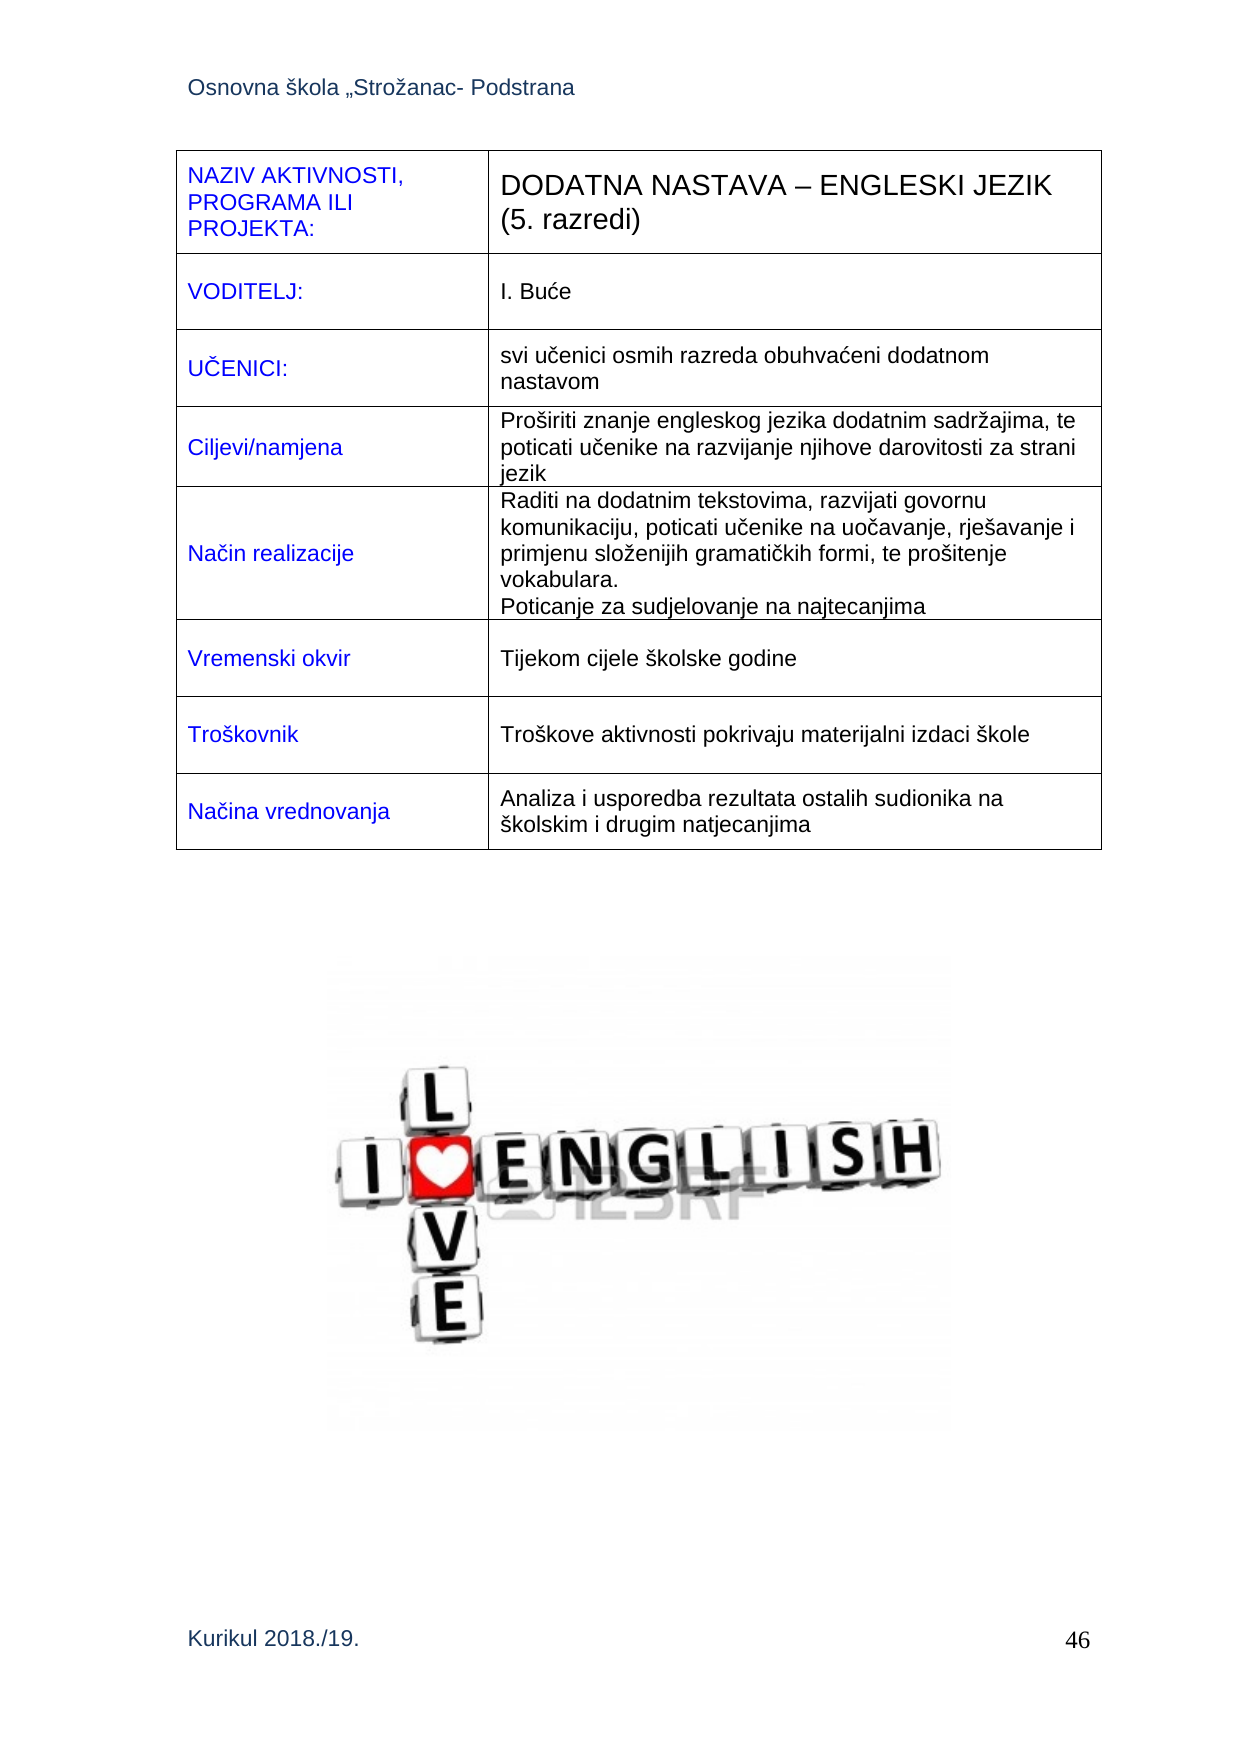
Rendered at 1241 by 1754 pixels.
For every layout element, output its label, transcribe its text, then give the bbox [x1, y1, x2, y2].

table_cell VODITELJ: [177, 254, 488, 329]
table_cell svi učenici osmih razreda obuhvaćeni dodatnom nastavom [489, 330, 1101, 406]
table_cell I. Buće [489, 254, 1101, 329]
table_cell Ciljevi/namjena [177, 407, 488, 486]
table_cell Troškove aktivnosti pokrivaju materijalni izdaci škole [489, 697, 1101, 772]
picture [326, 956, 952, 1431]
table_cell Načina vrednovanja [177, 774, 488, 849]
table_cell Troškovnik [177, 697, 488, 772]
table_cell Tijekom cijele školske godine [489, 620, 1101, 696]
table_header DODATNA NASTAVA – ENGLESKI JEZIK (5. razredi) [489, 151, 1101, 252]
table_header NAZIV AKTIVNOSTI, PROGRAMA ILI PROJEKTA: [177, 151, 488, 252]
table_cell Vremenski okvir [177, 620, 488, 696]
table_cell Način realizacije [177, 487, 488, 619]
table_cell UČENICI: [177, 330, 488, 406]
table_cell Proširiti znanje engleskog jezika dodatnim sadržajima, te poticati učenike na razvijanje njihove darovitosti za strani jezik [489, 407, 1101, 486]
table_cell Raditi na dodatnim tekstovima, razvijati govornu komunikaciju, poticati učenike na uočavanje, rješavanje i primjenu složenijih gramatičkih formi, te prošitenje vokabulara. Poticanje za sudjelovanje na najtecanjima [489, 487, 1101, 619]
table_cell Analiza i usporedba rezultata ostalih sudionika na školskim i drugim natjecanjima [489, 774, 1101, 849]
